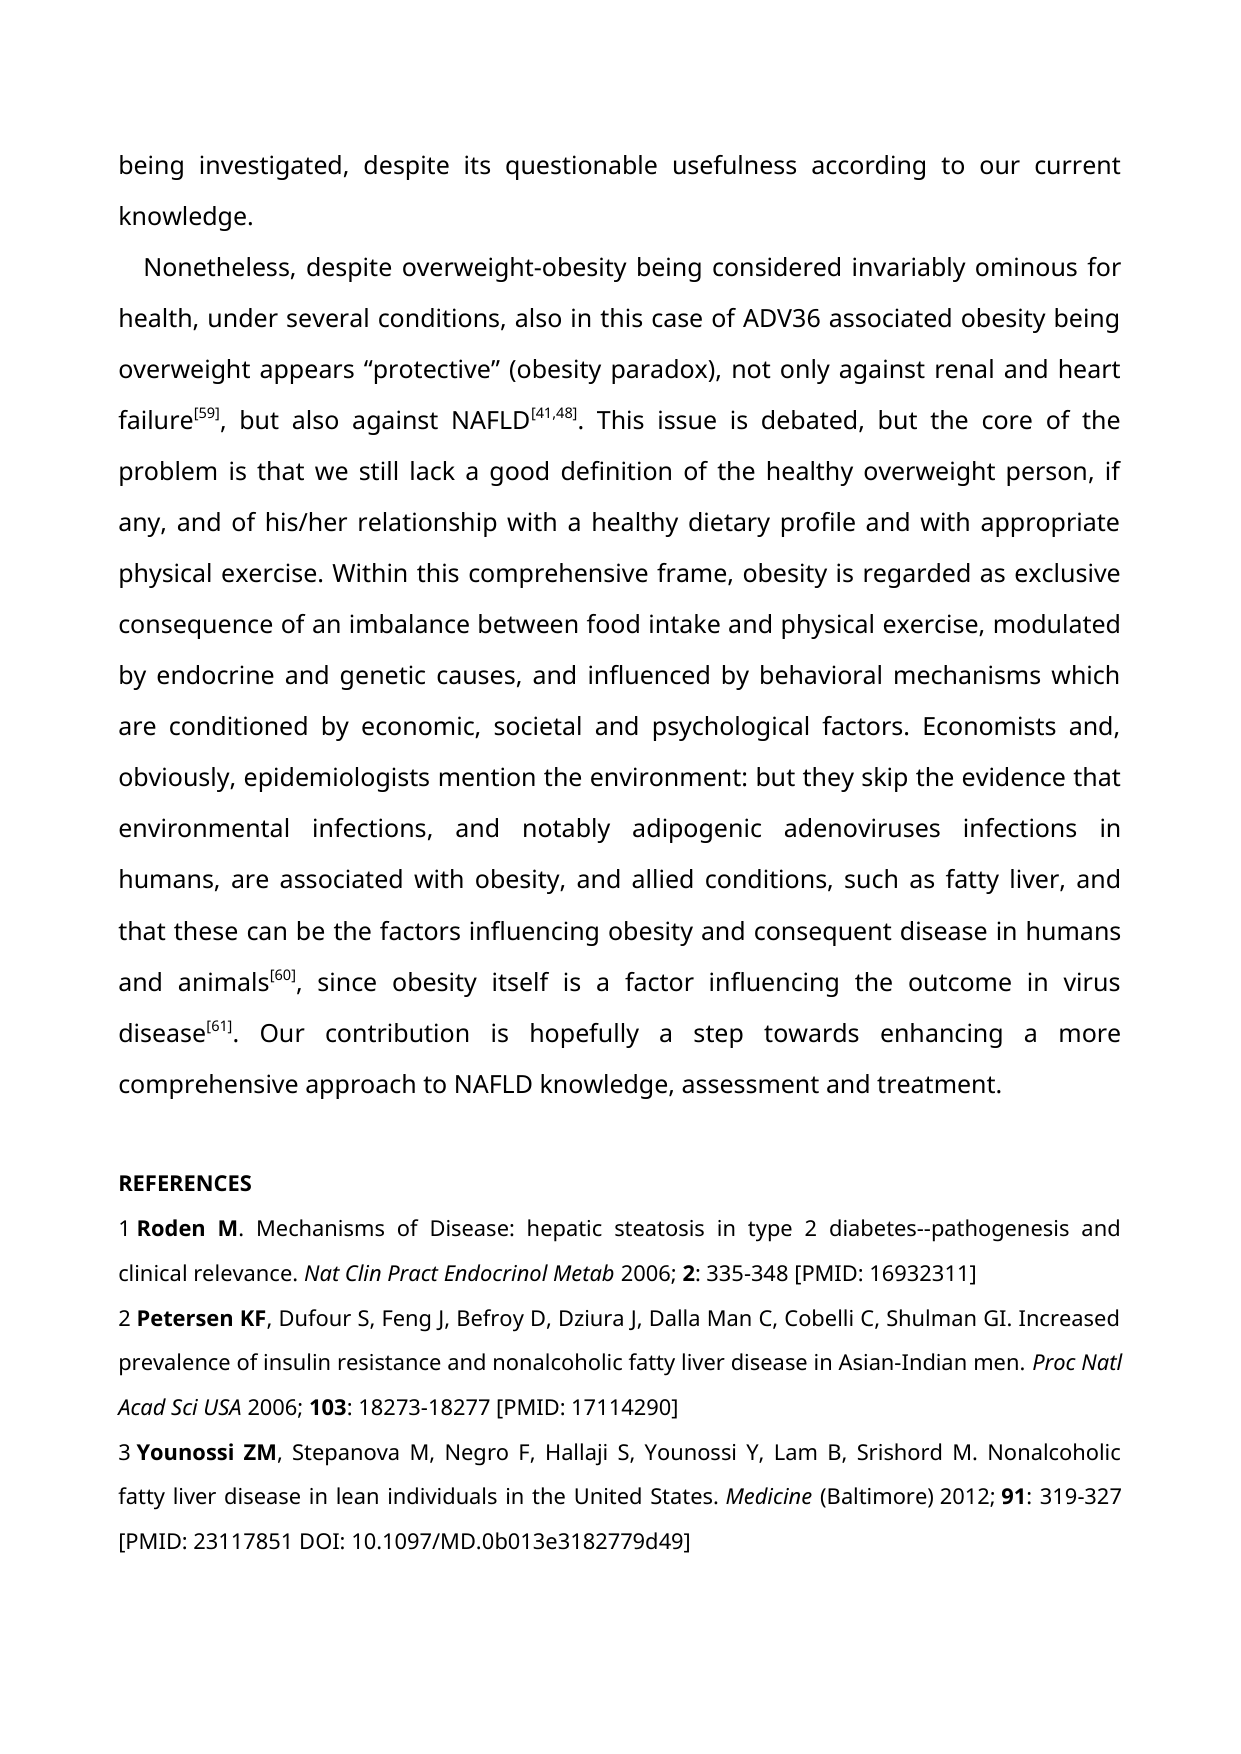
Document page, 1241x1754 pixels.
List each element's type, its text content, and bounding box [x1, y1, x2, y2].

text REFERENCES [118, 1168, 1122, 1198]
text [118, 148, 1122, 233]
text 2 Petersen KF, Dufour S, Feng J, Befroy D, Dziura J, Dalla Man C, Cobelli C, Shulman GI. Increased prevalence of insulin resistance and nonalcoholic fatty liver disease in Asian-Indian men. Proc Natl Acad Sci USA 2006; 103: 18273-18277 [PMID: 17114290] [118, 1302, 1122, 1422]
text 1 Roden M. Mechanisms of Disease: hepatic steatosis in type 2 diabetes--pathogenesis and clinical relevance. Nat Clin Pract Endocrinol Metab 2006; 2: 335-348 [PMID: 16932311] [118, 1213, 1122, 1288]
text Nonetheless, despite overweight-obesity being considered invariably ominous for health, under several conditions, also in this case of ADV36 associated obesity being overweight appears “protective” (obesity paradox), not only against renal and heart failure[59], but also against NAFLD[41,48]. This issue is debated, but the core of the problem is that we still lack a good definition of the healthy overweight person, if any, and of his/her relationship with a healthy dietary profile and with appropriate physical exercise. Within this comprehensive frame, obesity is regarded as exclusive consequence of an imbalance between food intake and physical exercise, modulated by endocrine and genetic causes, and influenced by behavioral mechanisms which are conditioned by economic, societal and psychological factors. Economists and, obviously, epidemiologists mention the environment: but they skip the evidence that environmental infections, and notably adipogenic adenoviruses infections in humans, are associated with obesity, and allied conditions, such as fatty liver, and that these can be the factors influencing obesity and consequent disease in humans and animals[60], since obesity itself is a factor influencing the outcome in virus disease[61]. Our contribution is hopefully a step towards enhancing a more comprehensive approach to NAFLD knowledge, assessment and treatment. [118, 250, 1122, 1100]
text 3 Younossi ZM, Stepanova M, Negro F, Hallaji S, Younossi Y, Lam B, Srishord M. Nonalcoholic fatty liver disease in lean individuals in the United States. Medicine (Baltimore) 2012; 91: 319-327 [PMID: 23117851 DOI: 10.1097/MD.0b013e3182779d49] [118, 1437, 1122, 1556]
